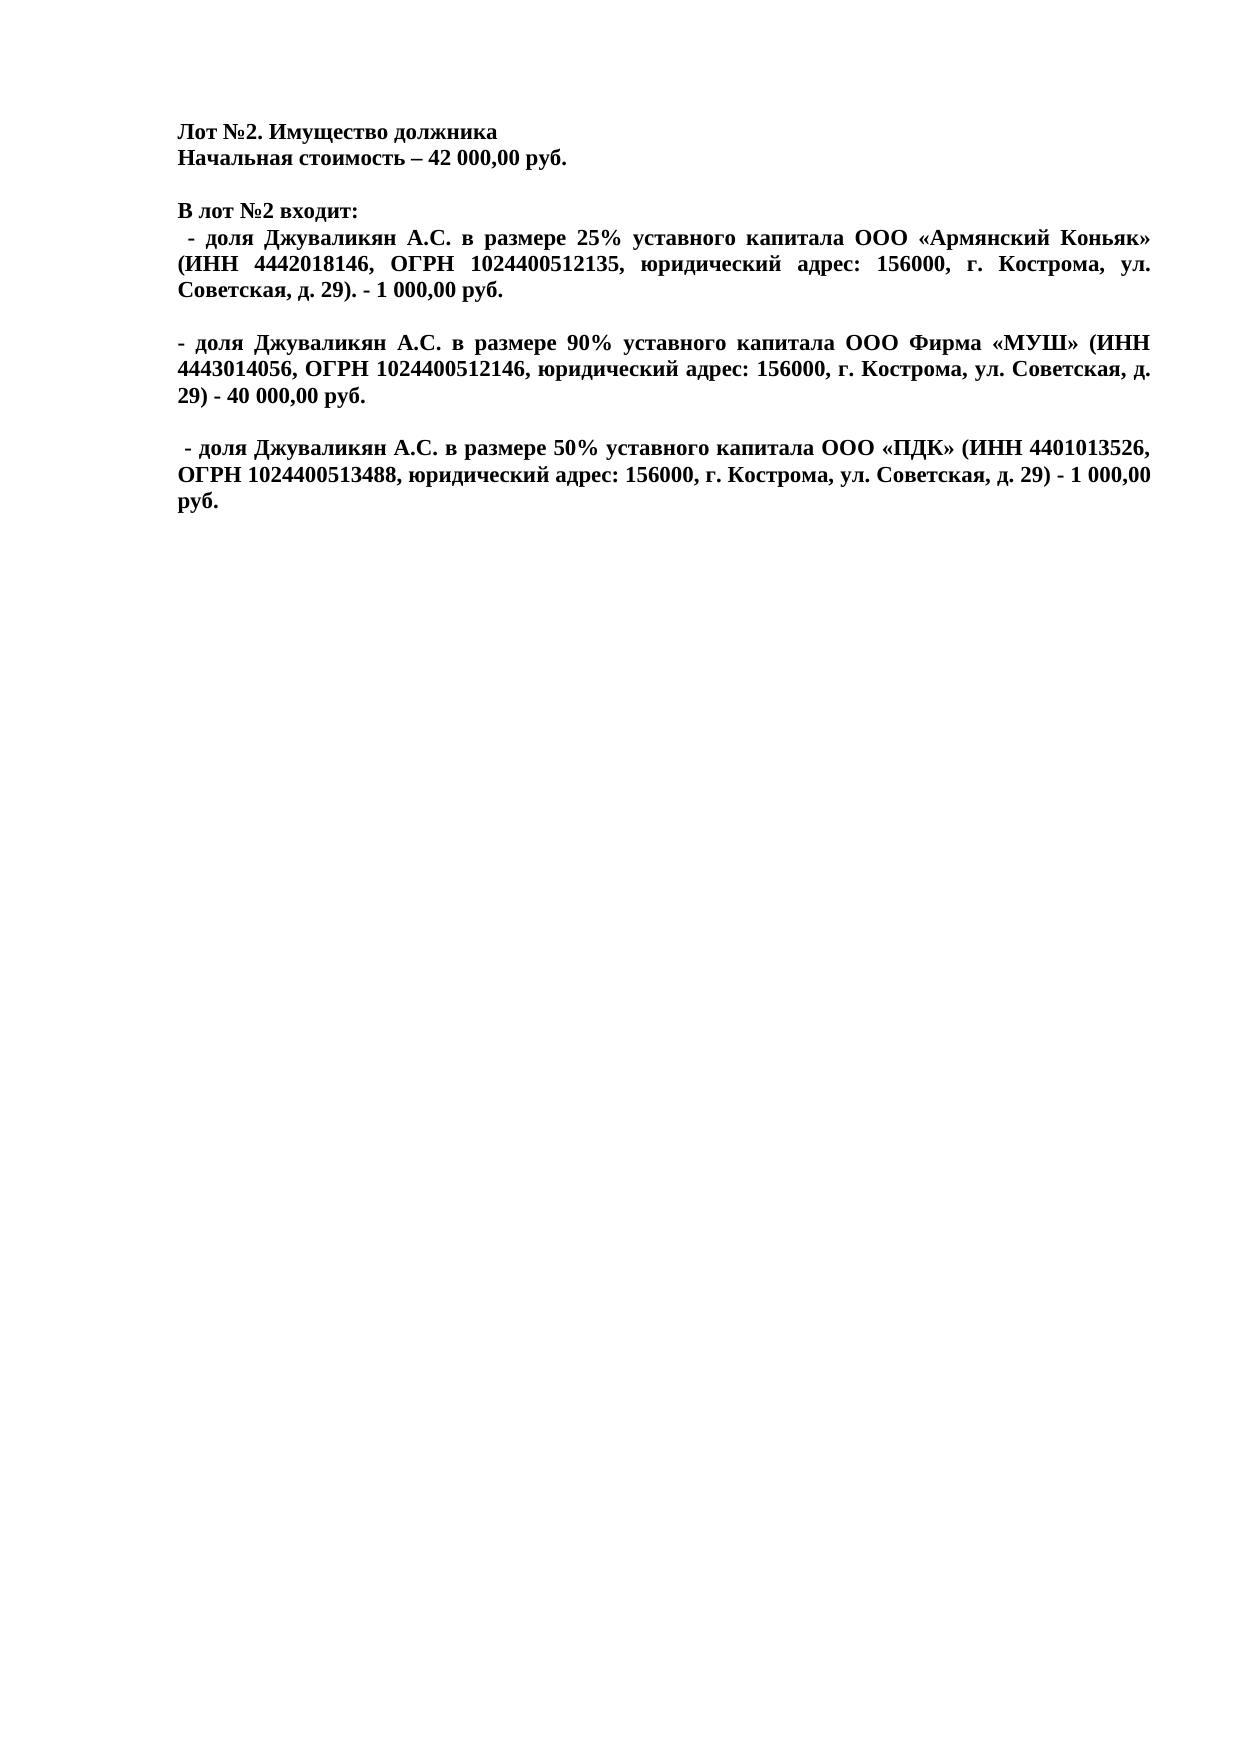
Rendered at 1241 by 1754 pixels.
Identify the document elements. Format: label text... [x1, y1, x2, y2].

text - доля Джуваликян А.С. в размере 50% уставного капитала ООО «ПДК» (ИНН 4401013526, ОГРН 1024400513488, юридический адрес: 156000, г. Кострома, ул. Советская, д. 29) - 1 000,00 руб. [177, 434, 1152, 513]
text - доля Джуваликян А.С. в размере 90% уставного капитала ООО Фирма «МУШ» (ИНН 4443014056, ОГРН 1024400512146, юридический адрес: 156000, г. Кострома, ул. Советская, д. 29) - 40 000,00 руб. [177, 329, 1152, 408]
text Лот №2. Имущество должника [177, 118, 1152, 144]
text - доля Джуваликян А.С. в размере 25% уставного капитала ООО «Армянский Коньяк» (ИНН 4442018146, ОГРН 1024400512135, юридический адрес: 156000, г. Кострома, ул. Советская, д. 29). - 1 000,00 руб. [177, 223, 1152, 303]
text В лот №2 входит: [177, 197, 1152, 223]
text Начальная стоимость – 42 000,00 руб. [177, 144, 1152, 171]
